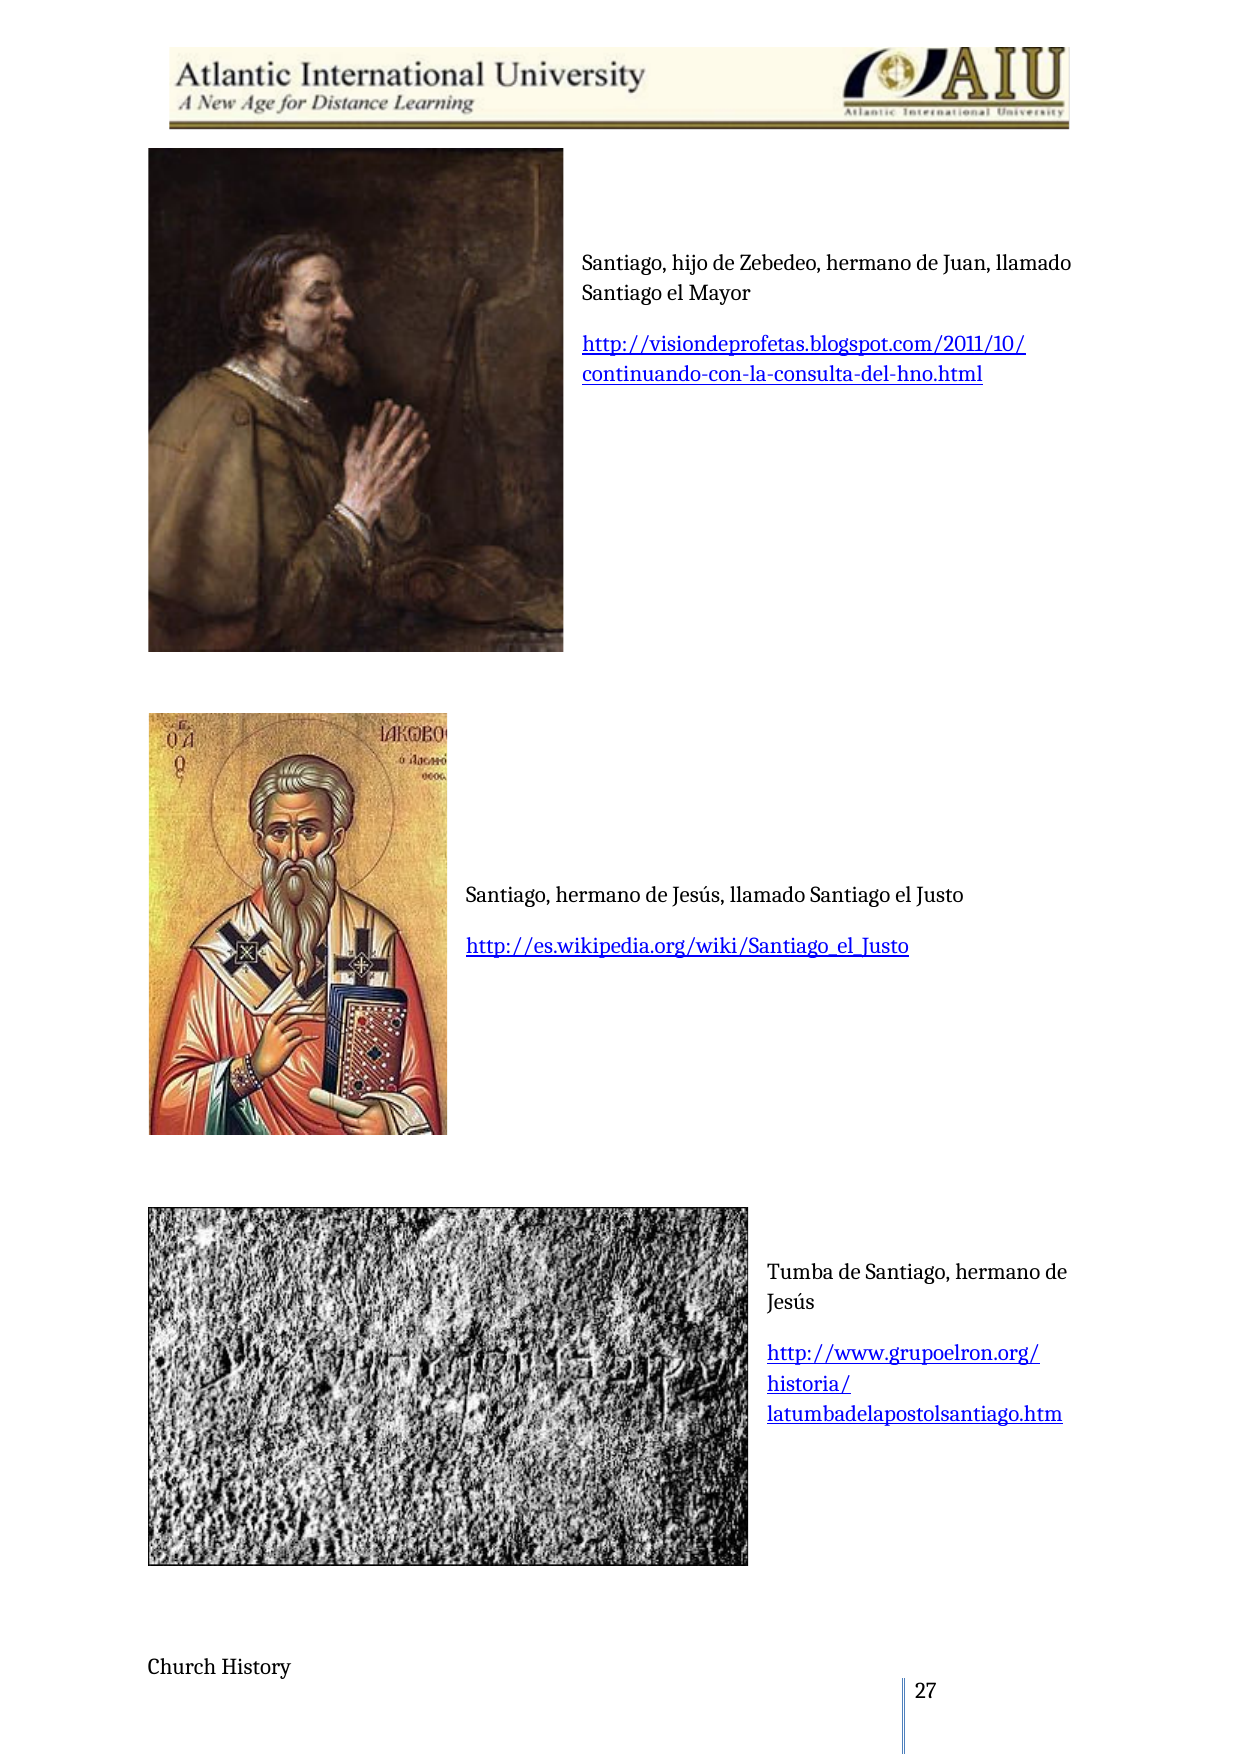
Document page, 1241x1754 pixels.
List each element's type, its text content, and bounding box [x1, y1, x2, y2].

text http://visiondeprofetas.blogspot.com/2011/10/continuando-con-la-consulta-del-hno.html [564, 331, 1092, 388]
text Santiago, hermano de Jesús, llamado Santiago el Justo [448, 882, 1092, 908]
text http://www.grupoelron.org/historia/latumbadelapostolsantiago.htm [749, 1340, 1092, 1427]
picture [148, 148, 564, 652]
picture [148, 1207, 749, 1566]
text http://es.wikipedia.org/wiki/Santiago_el_Justo [448, 933, 1092, 959]
picture [148, 713, 448, 1135]
text Tumba de Santiago, hermano de Jesús [749, 1259, 1092, 1316]
picture [169, 47, 1071, 131]
text Santiago, hijo de Zebedeo, hermano de Juan, llamado Santiago el Mayor [564, 250, 1092, 306]
